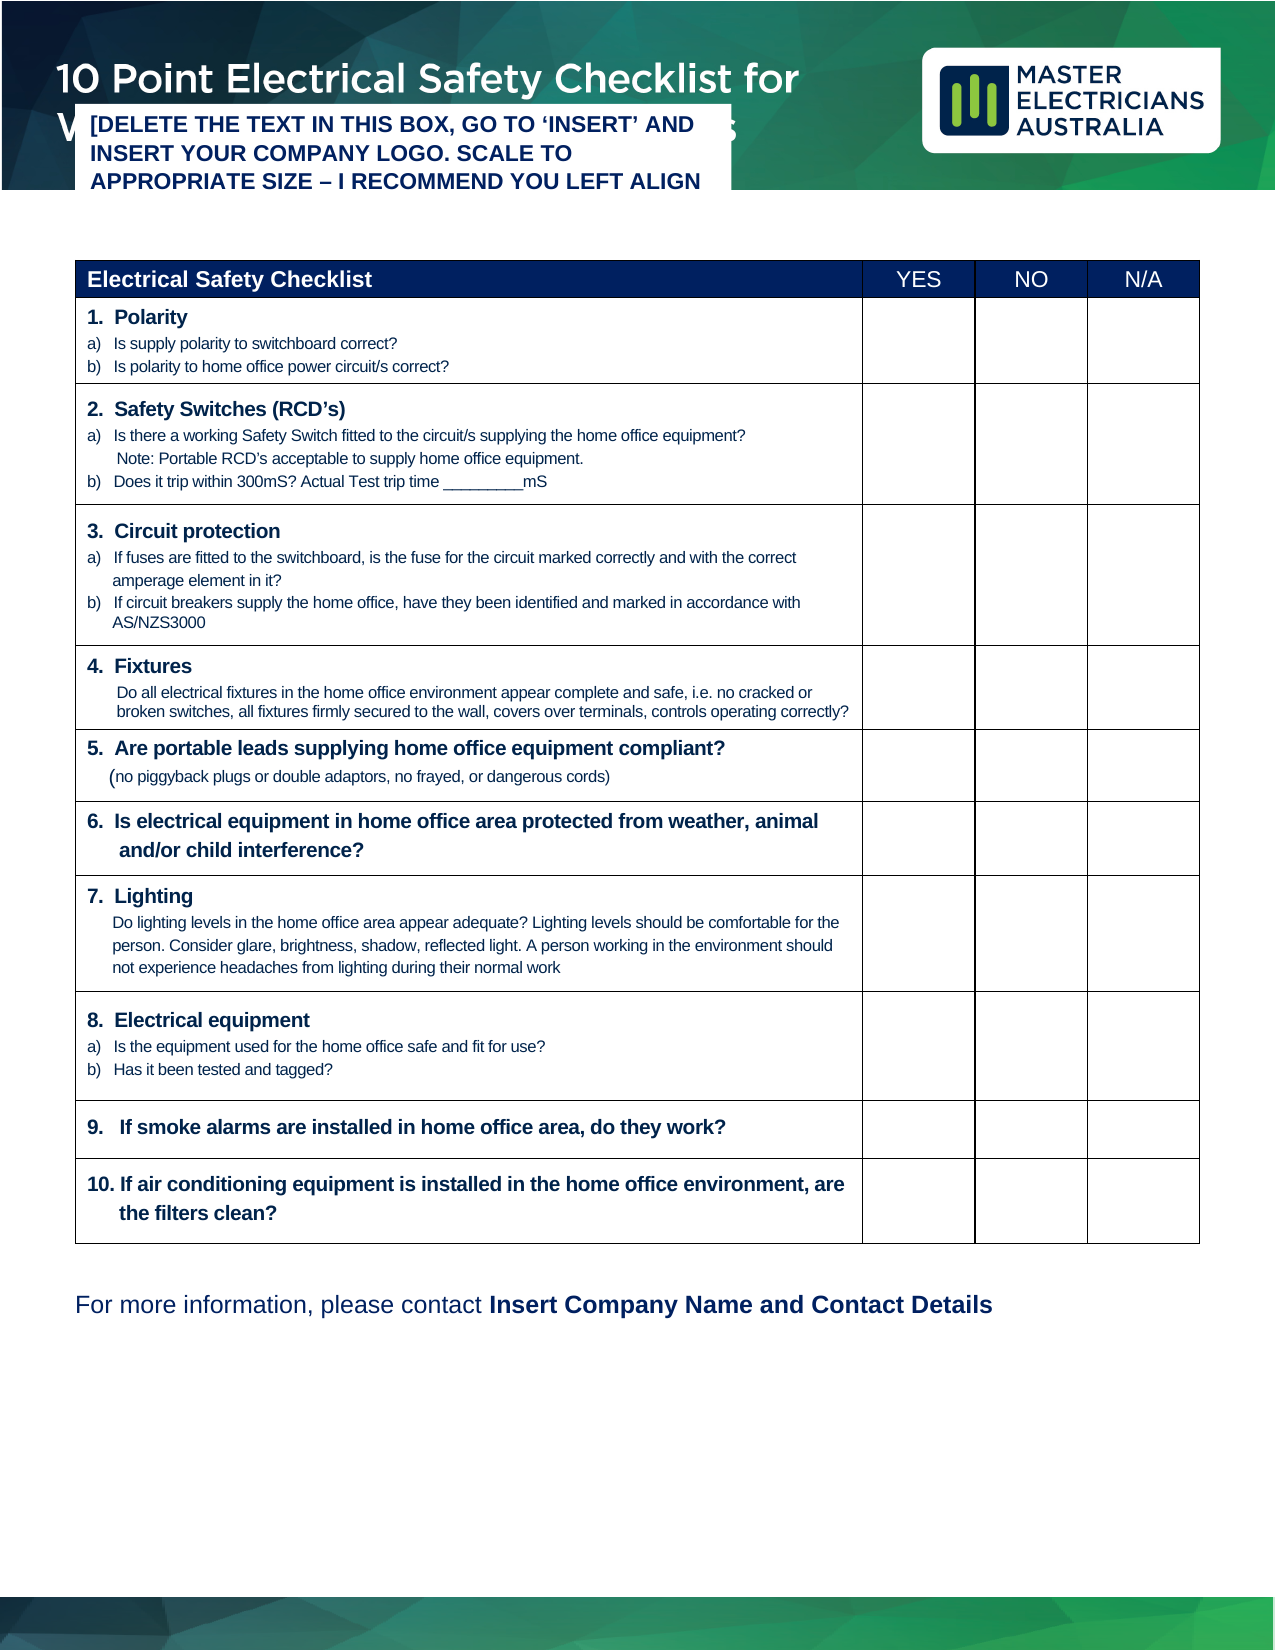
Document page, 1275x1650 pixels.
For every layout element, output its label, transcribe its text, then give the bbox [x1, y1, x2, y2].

table_cell [863, 298, 974, 383]
table_cell [1088, 298, 1199, 383]
table_cell 2. Safety Switches (RCD’s) a) Is there a working Safety Switch fitted to the circuit/s supplying the home office equipment? Note: Portable RCD’s acceptable to supply home office equipment. b) Does it trip within 300mS? Actual Test trip time _________mS [76, 384, 862, 504]
table_cell [976, 646, 1087, 728]
table_cell [863, 1101, 974, 1158]
table_cell [1088, 384, 1199, 504]
table_cell 10. If air conditioning equipment is installed in the home office environment, are the filters clean? [76, 1159, 862, 1242]
table_cell [1088, 505, 1199, 645]
table_header YES [863, 261, 974, 297]
table_cell [863, 505, 974, 645]
table_cell [1088, 992, 1199, 1100]
picture [1, 1, 1275, 190]
table_cell [976, 992, 1087, 1100]
table_cell 4. Fixtures Do all electrical fixtures in the home office environment appear complete and safe, i.e. no cracked or broken switches, all fixtures firmly secured to the wall, covers over terminals, controls operating correctly? [76, 646, 862, 728]
table_cell [1088, 1159, 1199, 1242]
table_header Electrical Safety Checklist [76, 261, 862, 297]
table_header NO [976, 261, 1087, 297]
table_cell [976, 384, 1087, 504]
table_cell [863, 802, 974, 874]
table_cell [1088, 646, 1199, 728]
table_cell 7. Lighting Do lighting levels in the home office area appear adequate? Lighting levels should be comfortable for the person. Consider glare, brightness, shadow, reflected light. A person working in the environment should not experience headaches from lighting during their normal work [76, 876, 862, 991]
table_cell 6. Is electrical equipment in home office area protected from weather, animal and/or child interference? [76, 802, 862, 874]
table_cell 3. Circuit protection a) If fuses are fitted to the switchboard, is the fuse for the circuit marked correctly and with the correct amperage element in it? b) If circuit breakers supply the home office, have they been identified and marked in accordance with AS/NZS3000 [76, 505, 862, 645]
table_cell [863, 992, 974, 1100]
table_cell [976, 876, 1087, 991]
table_cell 8. Electrical equipment a) Is the equipment used for the home office safe and fit for use? b) Has it been tested and tagged? [76, 992, 862, 1100]
table_cell [1088, 876, 1199, 991]
text For more information, please contact Insert Company Name and Contact Details [75, 1290, 1200, 1319]
picture [0, 1597, 1275, 1650]
table_cell [1088, 1101, 1199, 1158]
table_cell [976, 298, 1087, 383]
table_cell 9. If smoke alarms are installed in home office area, do they work? [76, 1101, 862, 1158]
table_cell 1. Polarity a) Is supply polarity to switchboard correct? b) Is polarity to home office power circuit/s correct? [76, 298, 862, 383]
table_cell [976, 505, 1087, 645]
table_cell [863, 730, 974, 801]
table_cell [863, 1159, 974, 1242]
table_cell [1088, 730, 1199, 801]
table_cell [863, 646, 974, 728]
table_cell [976, 802, 1087, 874]
table_header N/A [1088, 261, 1199, 297]
table_cell [863, 876, 974, 991]
table_cell [1088, 802, 1199, 874]
table_cell [976, 1159, 1087, 1242]
table_cell [976, 730, 1087, 801]
table_cell [863, 384, 974, 504]
table_cell [976, 1101, 1087, 1158]
table_cell 5. Are portable leads supplying home office equipment compliant? (no piggyback plugs or double adaptors, no frayed, or dangerous cords) [76, 730, 862, 801]
